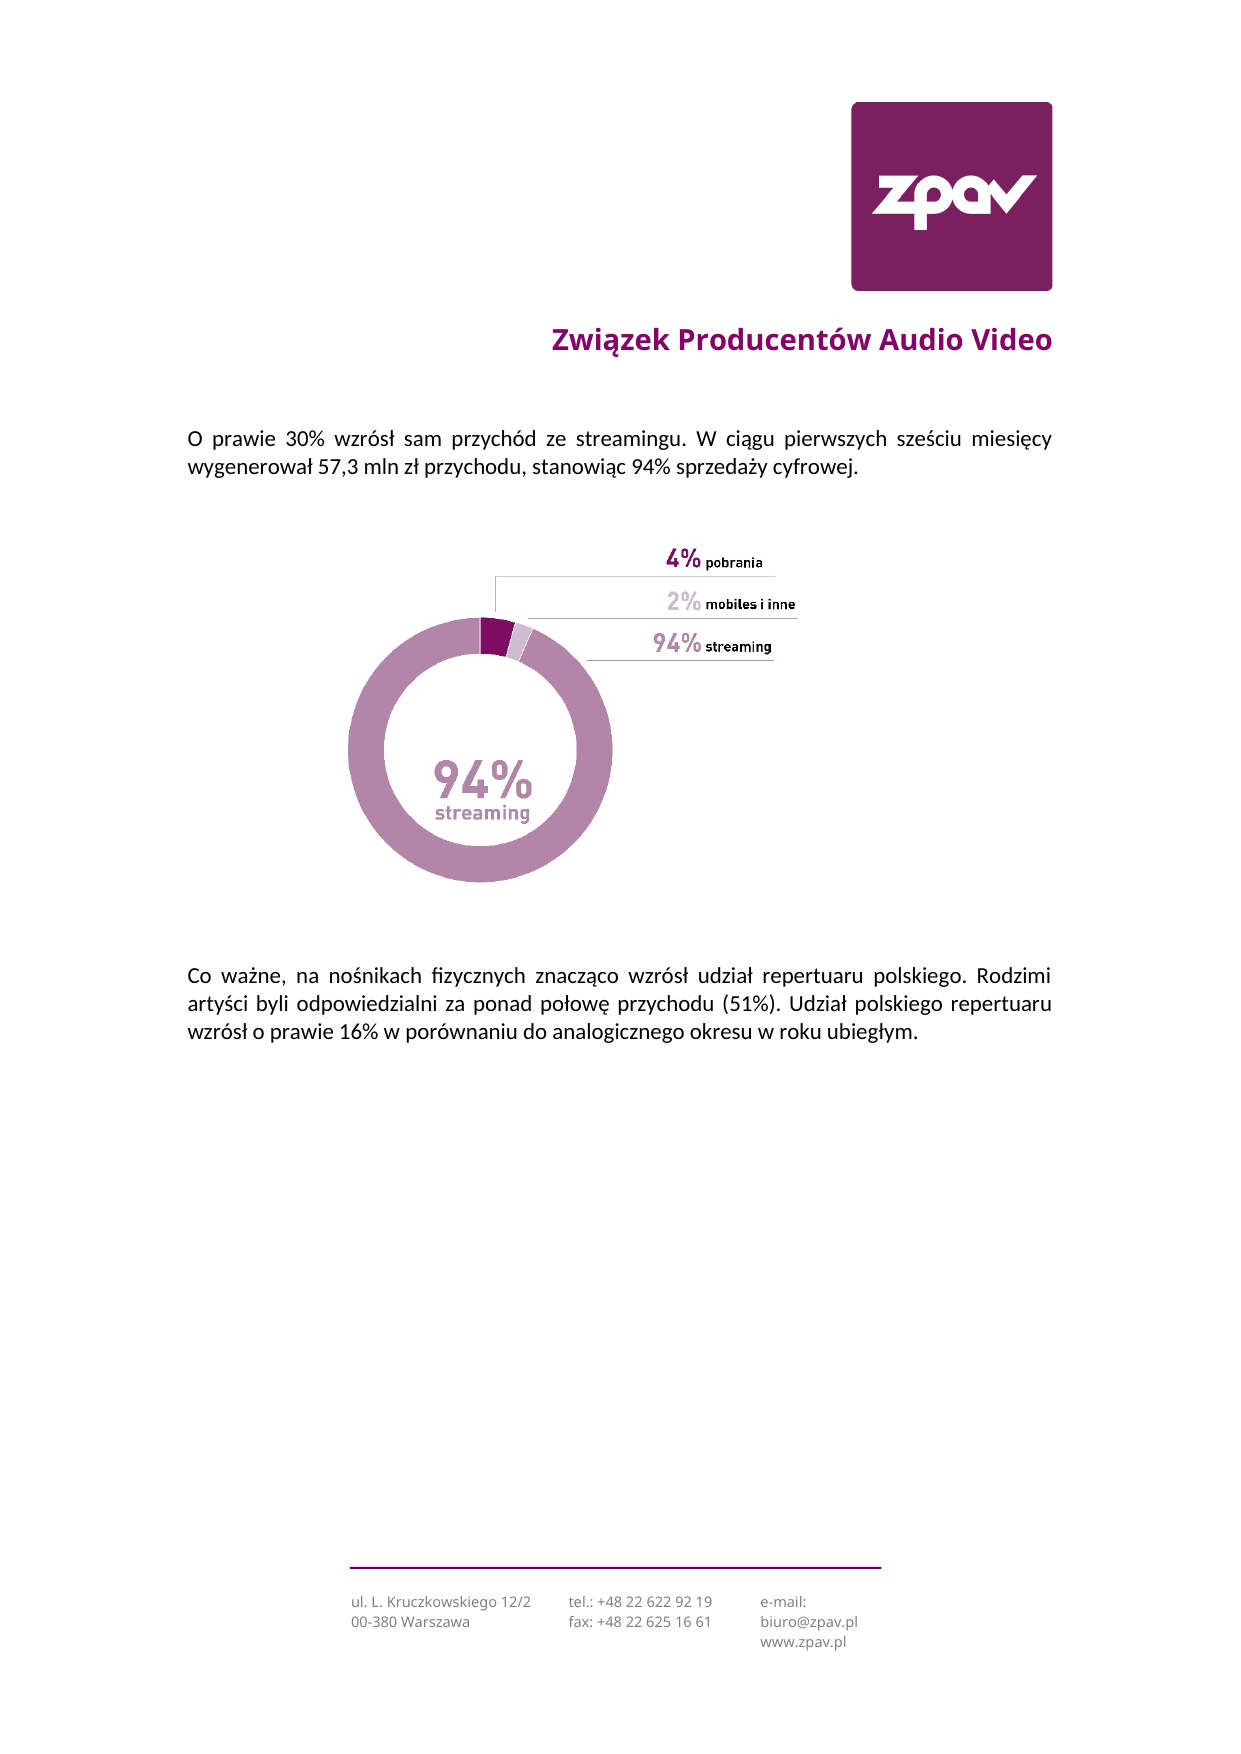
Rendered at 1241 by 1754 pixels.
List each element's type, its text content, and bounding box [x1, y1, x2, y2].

picture [319, 508, 921, 934]
text Co ważne, na nośnikach fizycznych znacząco wzrósł udział repertuaru polskiego. Rodzimi artyści byli odpowiedzialni za ponad połowę przychodu (51%). Udział polskiego repertuaru wzrósł o prawie 16% w porównaniu do analogicznego okresu w roku ubiegłym. [187, 961, 1053, 1046]
text O prawie 30% wzrósł sam przychód ze streamingu. W ciągu pierwszych sześciu miesięcy wygenerował 57,3 mln zł przychodu, stanowiąc 94% sprzedaży cyfrowej. [187, 424, 1053, 480]
picture [851, 102, 1053, 291]
